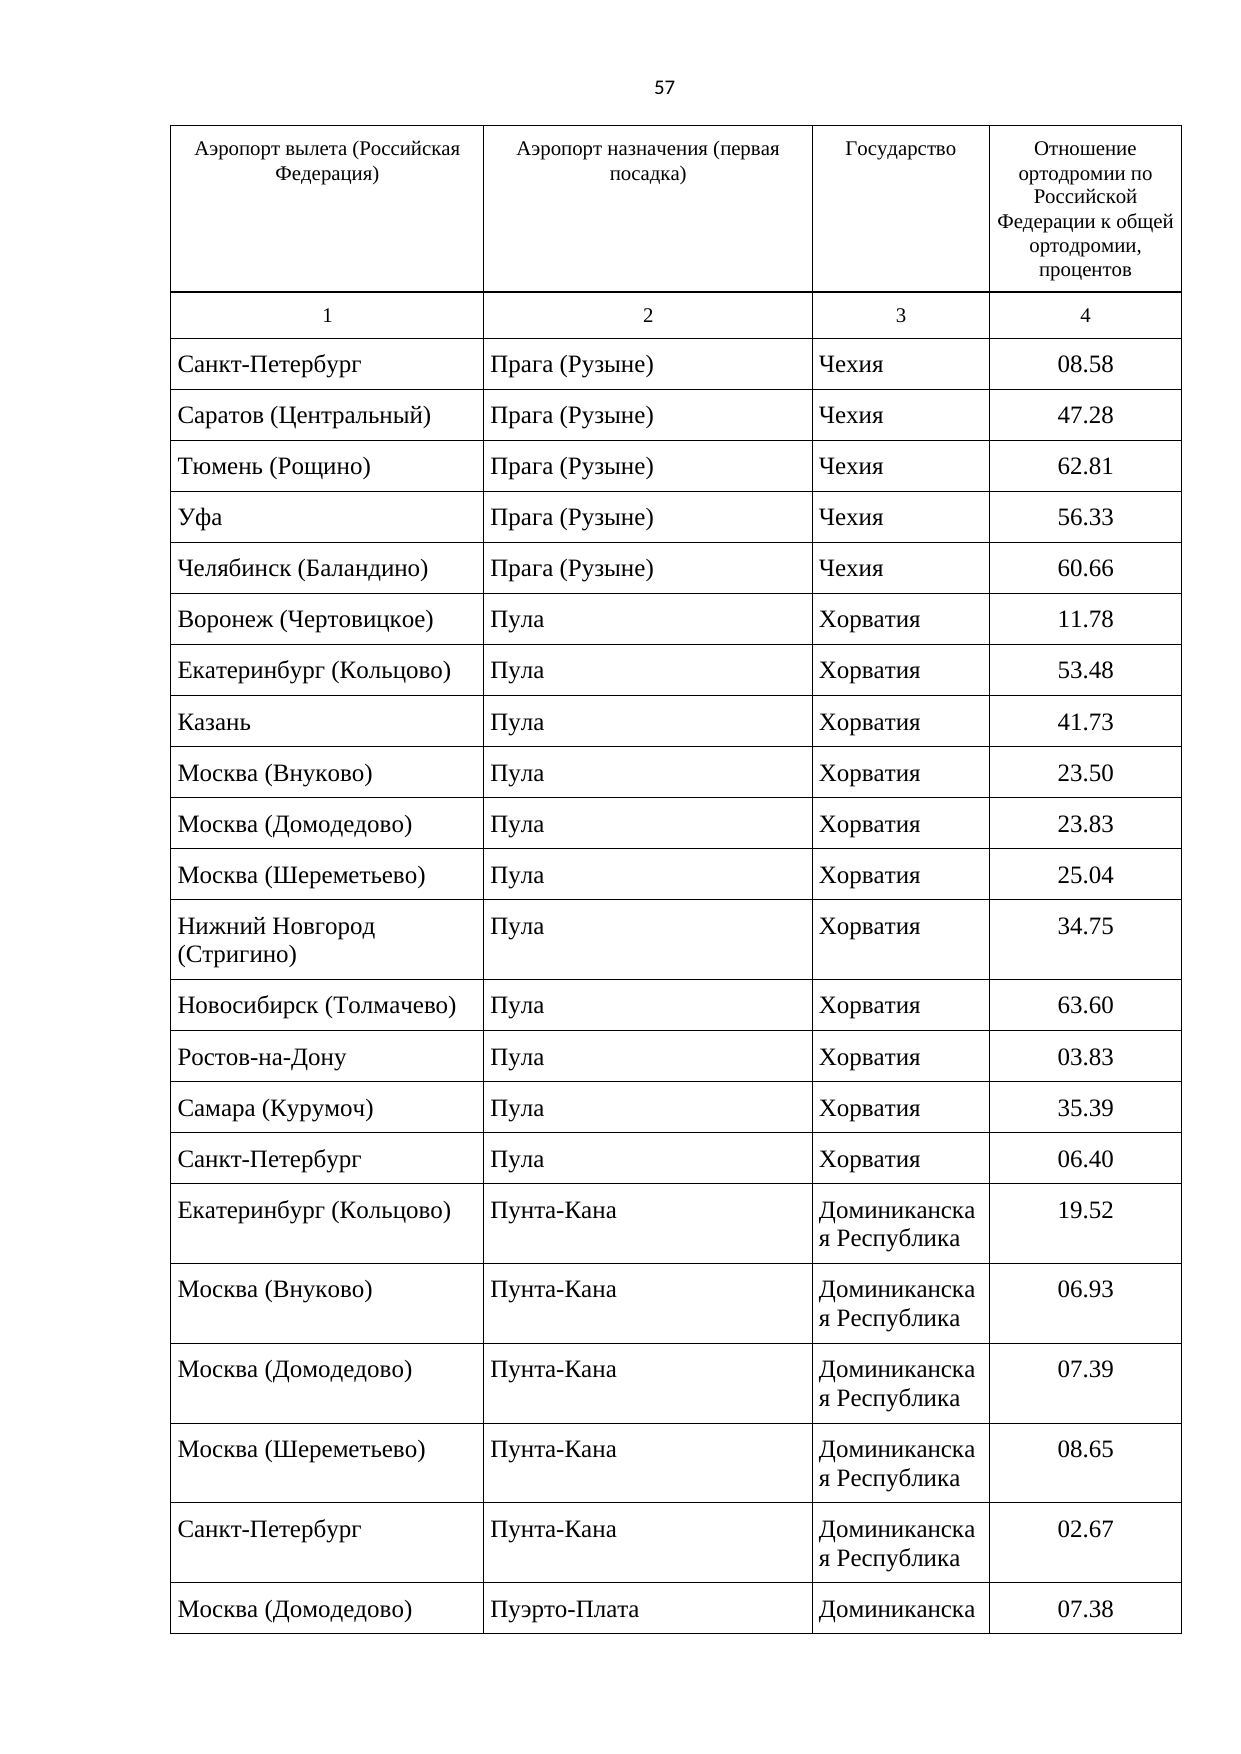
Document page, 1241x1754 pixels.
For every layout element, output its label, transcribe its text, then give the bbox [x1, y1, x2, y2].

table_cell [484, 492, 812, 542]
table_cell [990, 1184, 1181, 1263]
table_cell 3 [813, 293, 989, 338]
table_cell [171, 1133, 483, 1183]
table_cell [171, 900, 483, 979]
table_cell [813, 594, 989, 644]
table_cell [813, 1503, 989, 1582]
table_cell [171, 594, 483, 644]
table_header Государство [813, 126, 989, 291]
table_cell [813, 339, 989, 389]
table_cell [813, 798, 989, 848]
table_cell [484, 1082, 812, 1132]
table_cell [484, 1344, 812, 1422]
table_header Отношение ортодромии по Российской Федерации к общей ортодромии, процентов [990, 126, 1181, 291]
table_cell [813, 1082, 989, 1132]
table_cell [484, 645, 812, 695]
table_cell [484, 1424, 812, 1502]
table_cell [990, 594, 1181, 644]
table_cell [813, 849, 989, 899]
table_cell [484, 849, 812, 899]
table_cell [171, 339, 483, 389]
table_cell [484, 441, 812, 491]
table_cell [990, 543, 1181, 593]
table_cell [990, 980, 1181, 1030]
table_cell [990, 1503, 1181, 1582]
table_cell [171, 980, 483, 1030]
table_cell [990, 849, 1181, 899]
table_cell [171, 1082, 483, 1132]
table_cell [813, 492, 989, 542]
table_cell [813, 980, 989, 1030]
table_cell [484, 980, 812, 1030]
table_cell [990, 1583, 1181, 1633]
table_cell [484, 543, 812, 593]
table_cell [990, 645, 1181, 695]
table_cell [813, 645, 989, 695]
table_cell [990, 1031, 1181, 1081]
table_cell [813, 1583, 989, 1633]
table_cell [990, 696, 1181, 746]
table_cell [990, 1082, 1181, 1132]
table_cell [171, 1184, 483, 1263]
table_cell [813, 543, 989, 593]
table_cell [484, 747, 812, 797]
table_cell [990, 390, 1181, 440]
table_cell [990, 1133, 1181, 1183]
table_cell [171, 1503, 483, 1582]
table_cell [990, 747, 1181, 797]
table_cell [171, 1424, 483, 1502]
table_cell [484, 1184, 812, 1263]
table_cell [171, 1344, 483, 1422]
table_cell 1 [171, 293, 483, 338]
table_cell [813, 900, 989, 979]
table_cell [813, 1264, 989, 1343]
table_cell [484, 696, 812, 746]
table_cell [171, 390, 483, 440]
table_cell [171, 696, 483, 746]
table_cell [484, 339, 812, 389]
table_header Аэропорт вылета (Российская Федерация) [171, 126, 483, 291]
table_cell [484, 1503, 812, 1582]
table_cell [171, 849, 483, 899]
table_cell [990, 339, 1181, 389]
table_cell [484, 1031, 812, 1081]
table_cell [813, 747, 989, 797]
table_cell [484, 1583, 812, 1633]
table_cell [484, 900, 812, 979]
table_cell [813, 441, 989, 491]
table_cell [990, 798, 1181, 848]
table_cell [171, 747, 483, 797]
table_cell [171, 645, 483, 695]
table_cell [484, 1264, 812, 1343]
table_header Аэропорт назначения (первая посадка) [484, 126, 812, 291]
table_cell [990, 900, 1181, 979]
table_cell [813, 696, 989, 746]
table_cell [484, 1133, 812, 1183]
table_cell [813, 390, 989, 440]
table_cell 2 [484, 293, 812, 338]
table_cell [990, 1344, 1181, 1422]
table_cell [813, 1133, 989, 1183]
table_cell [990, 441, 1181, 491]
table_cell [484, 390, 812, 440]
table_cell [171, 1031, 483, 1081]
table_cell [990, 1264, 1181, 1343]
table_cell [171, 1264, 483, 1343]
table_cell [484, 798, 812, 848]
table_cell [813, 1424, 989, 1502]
table_cell 4 [990, 293, 1181, 338]
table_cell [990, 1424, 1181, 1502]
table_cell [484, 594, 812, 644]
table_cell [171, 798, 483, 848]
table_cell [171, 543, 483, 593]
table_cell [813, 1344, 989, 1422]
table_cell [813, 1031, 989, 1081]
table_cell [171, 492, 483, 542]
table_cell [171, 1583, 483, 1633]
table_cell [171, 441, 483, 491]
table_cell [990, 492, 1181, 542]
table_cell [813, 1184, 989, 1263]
